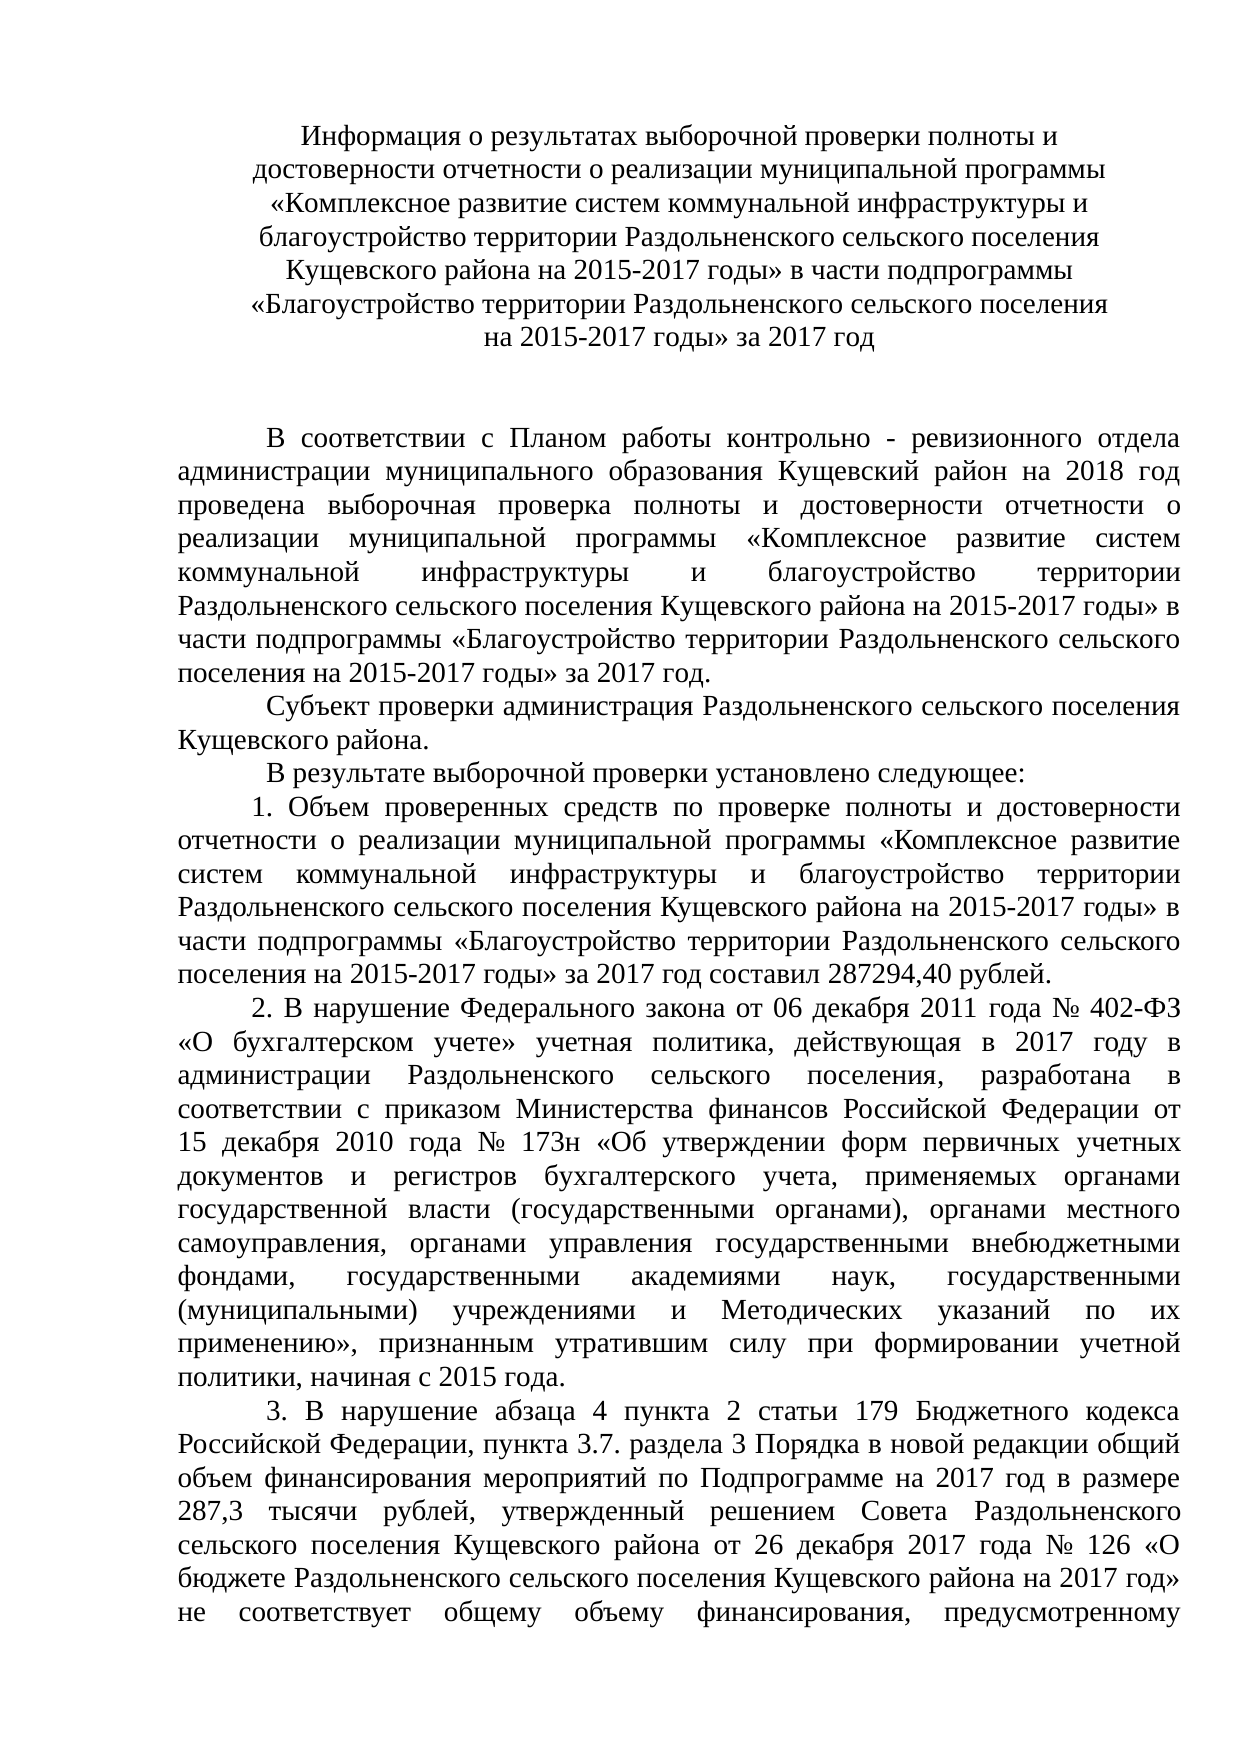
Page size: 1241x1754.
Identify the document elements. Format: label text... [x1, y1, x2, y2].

text В результате выборочной проверки установлено следующее: [177, 755, 1181, 789]
subtitle Кущевского района на 2015-2017 годы» в части подпрограммы «Благоустройство территории Раздольненского сельского поселения [177, 252, 1181, 319]
text В соответствии с Планом работы контрольно - ревизионного отдела администрации муниципального образования Кущевский район на 2018 год проведена выборочная проверка полноты и достоверности отчетности о реализации муниципальной программы «Комплексное развитие систем коммунальной инфраструктуры и благоустройство территории Раздольненского сельского поселения Кущевского района на 2015-2017 годы» в части подпрограммы «Благоустройство территории Раздольненского сельского поселения на 2015-2017 годы» за 2017 год. [177, 420, 1181, 688]
text Субъект проверки администрация Раздольненского сельского поселения Кущевского района. [177, 688, 1181, 755]
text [177, 1393, 1181, 1627]
subtitle на 2015-2017 годы» за 2017 год [177, 319, 1181, 353]
text 1. Объем проверенных средств по проверке полноты и достоверности отчетности о реализации муниципальной программы «Комплексное развитие систем коммунальной инфраструктуры и благоустройство территории Раздольненского сельского поселения Кущевского района на 2015-2017 годы» в части подпрограммы «Благоустройство территории Раздольненского сельского поселения на 2015-2017 годы» за 2017 год составил 287294,40 рублей. [177, 789, 1181, 990]
text 2. В нарушение Федерального закона от 06 декабря 2011 года № 402-ФЗ «О бухгалтерском учете» учетная политика, действующая в 2017 году в администрации Раздольненского сельского поселения, разработана в соответствии с приказом Министерства финансов Российской Федерации от 15 декабря 2010 года № 173н «Об утверждении форм первичных учетных документов и регистров бухгалтерского учета, применяемых органами государственной власти (государственными органами), органами местного самоуправления, органами управления государственными внебюджетными фондами, государственными академиями наук, государственными (муниципальными) учреждениями и Методических указаний по их применению», признанным утратившим силу при формировании учетной политики, начиная с 2015 года. [177, 990, 1181, 1393]
subtitle Информация о результатах выборочной проверки полноты и [177, 118, 1181, 152]
subtitle достоверности отчетности о реализации муниципальной программы «Комплексное развитие систем коммунальной инфраструктуры и благоустройство территории Раздольненского сельского поселения [177, 152, 1181, 252]
